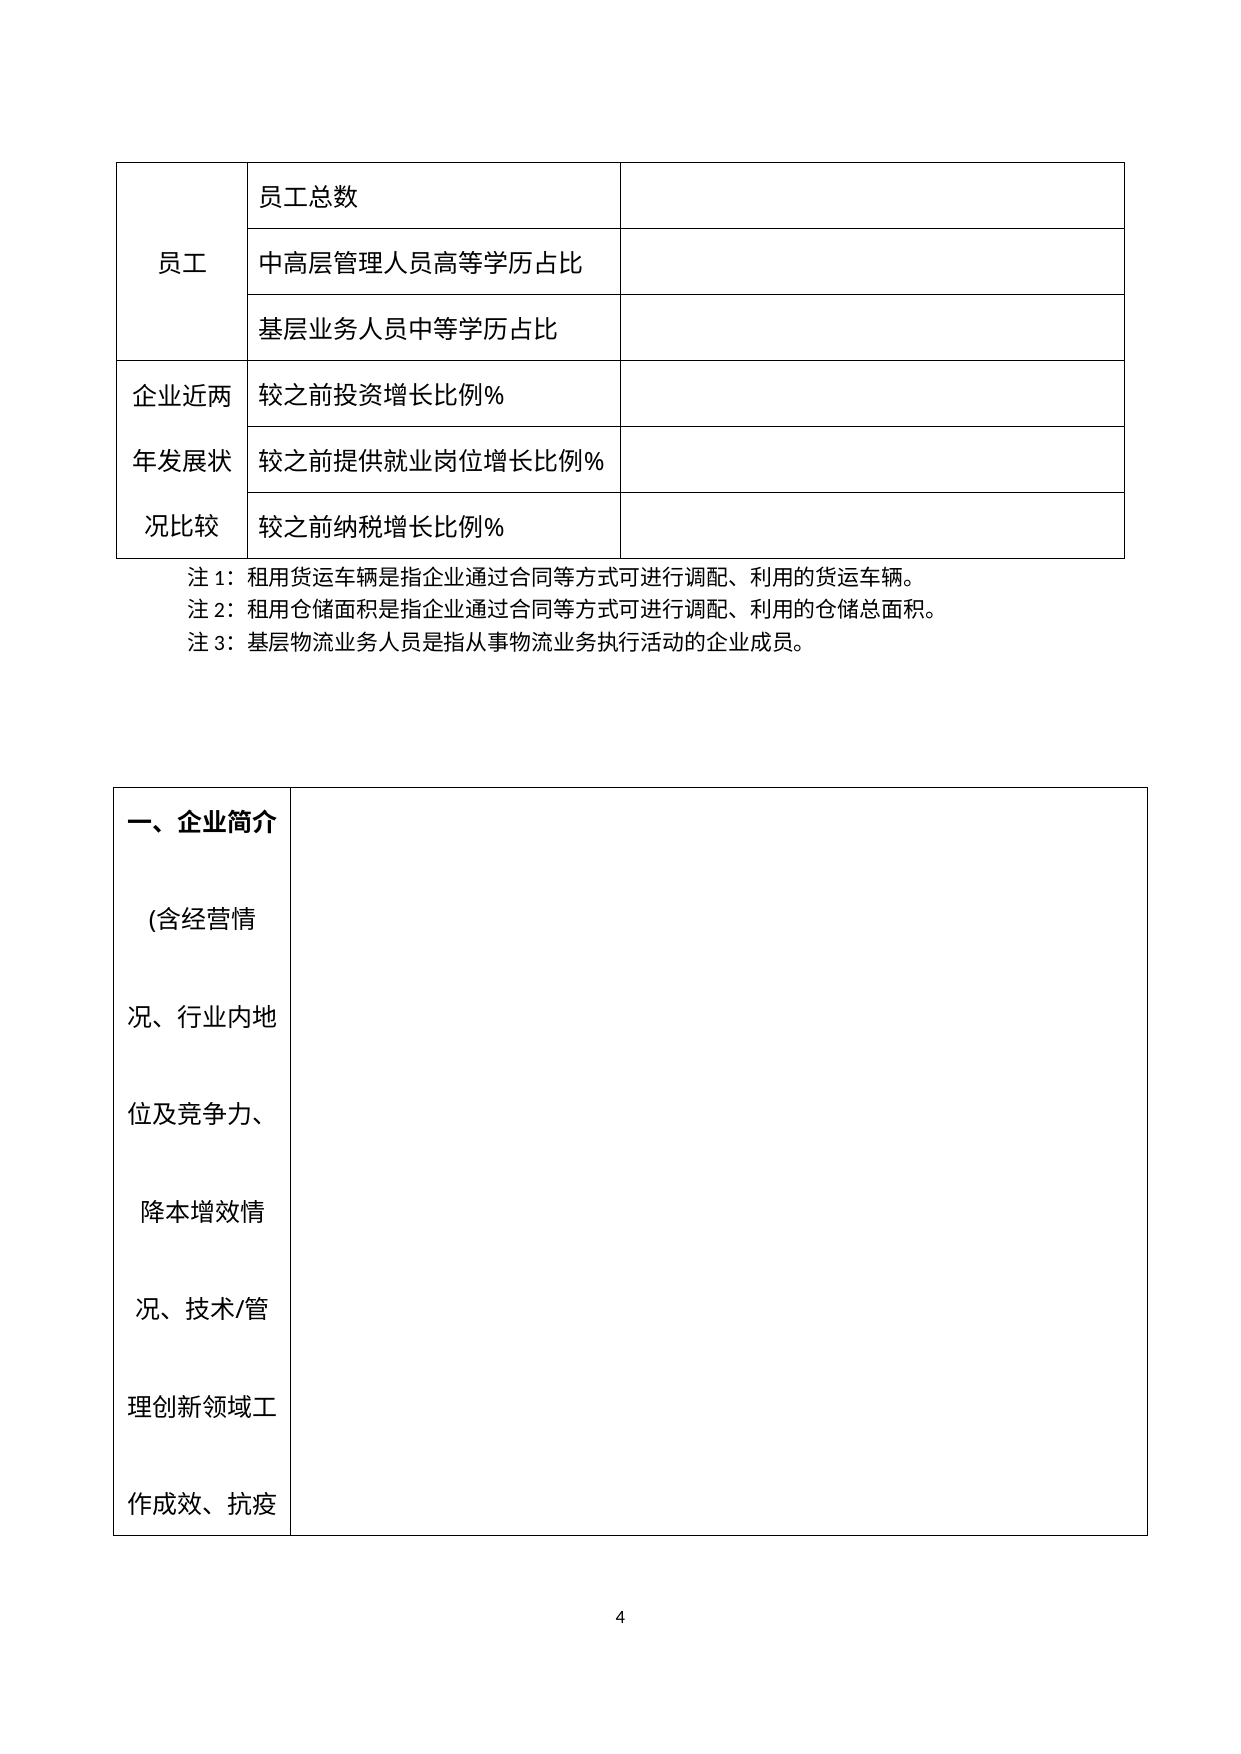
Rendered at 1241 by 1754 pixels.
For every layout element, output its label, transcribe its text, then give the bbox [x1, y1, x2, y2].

text 注1：租用货运车辆是指企业通过合同等方式可进行调配、利用的货运车辆。 [187, 559, 1053, 592]
text 注2：租用仓储面积是指企业通过合同等方式可进行调配、利用的仓储总面积。 [187, 592, 1053, 624]
table_cell 较之前纳税增长比例% [248, 493, 620, 558]
table_cell 员工总数 [248, 163, 620, 228]
table_cell 基层业务人员中等学历占比 [248, 295, 620, 360]
text 注3：基层物流业务人员是指从事物流业务执行活动的企业成员。 [187, 624, 1053, 657]
table_cell [621, 229, 1124, 294]
table_cell [621, 493, 1124, 558]
table_cell 较之前投资增长比例% [248, 361, 620, 426]
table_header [114, 788, 290, 1535]
table_cell [621, 295, 1124, 360]
table_cell [621, 361, 1124, 426]
table_cell 员工 [117, 163, 247, 360]
table_cell 企业近两年发展状况比较 [117, 361, 247, 558]
table_cell 较之前提供就业岗位增长比例% [248, 427, 620, 492]
table_cell [621, 163, 1124, 228]
table_cell 中高层管理人员高等学历占比 [248, 229, 620, 294]
table_cell [621, 427, 1124, 492]
table_header [291, 788, 1147, 1535]
